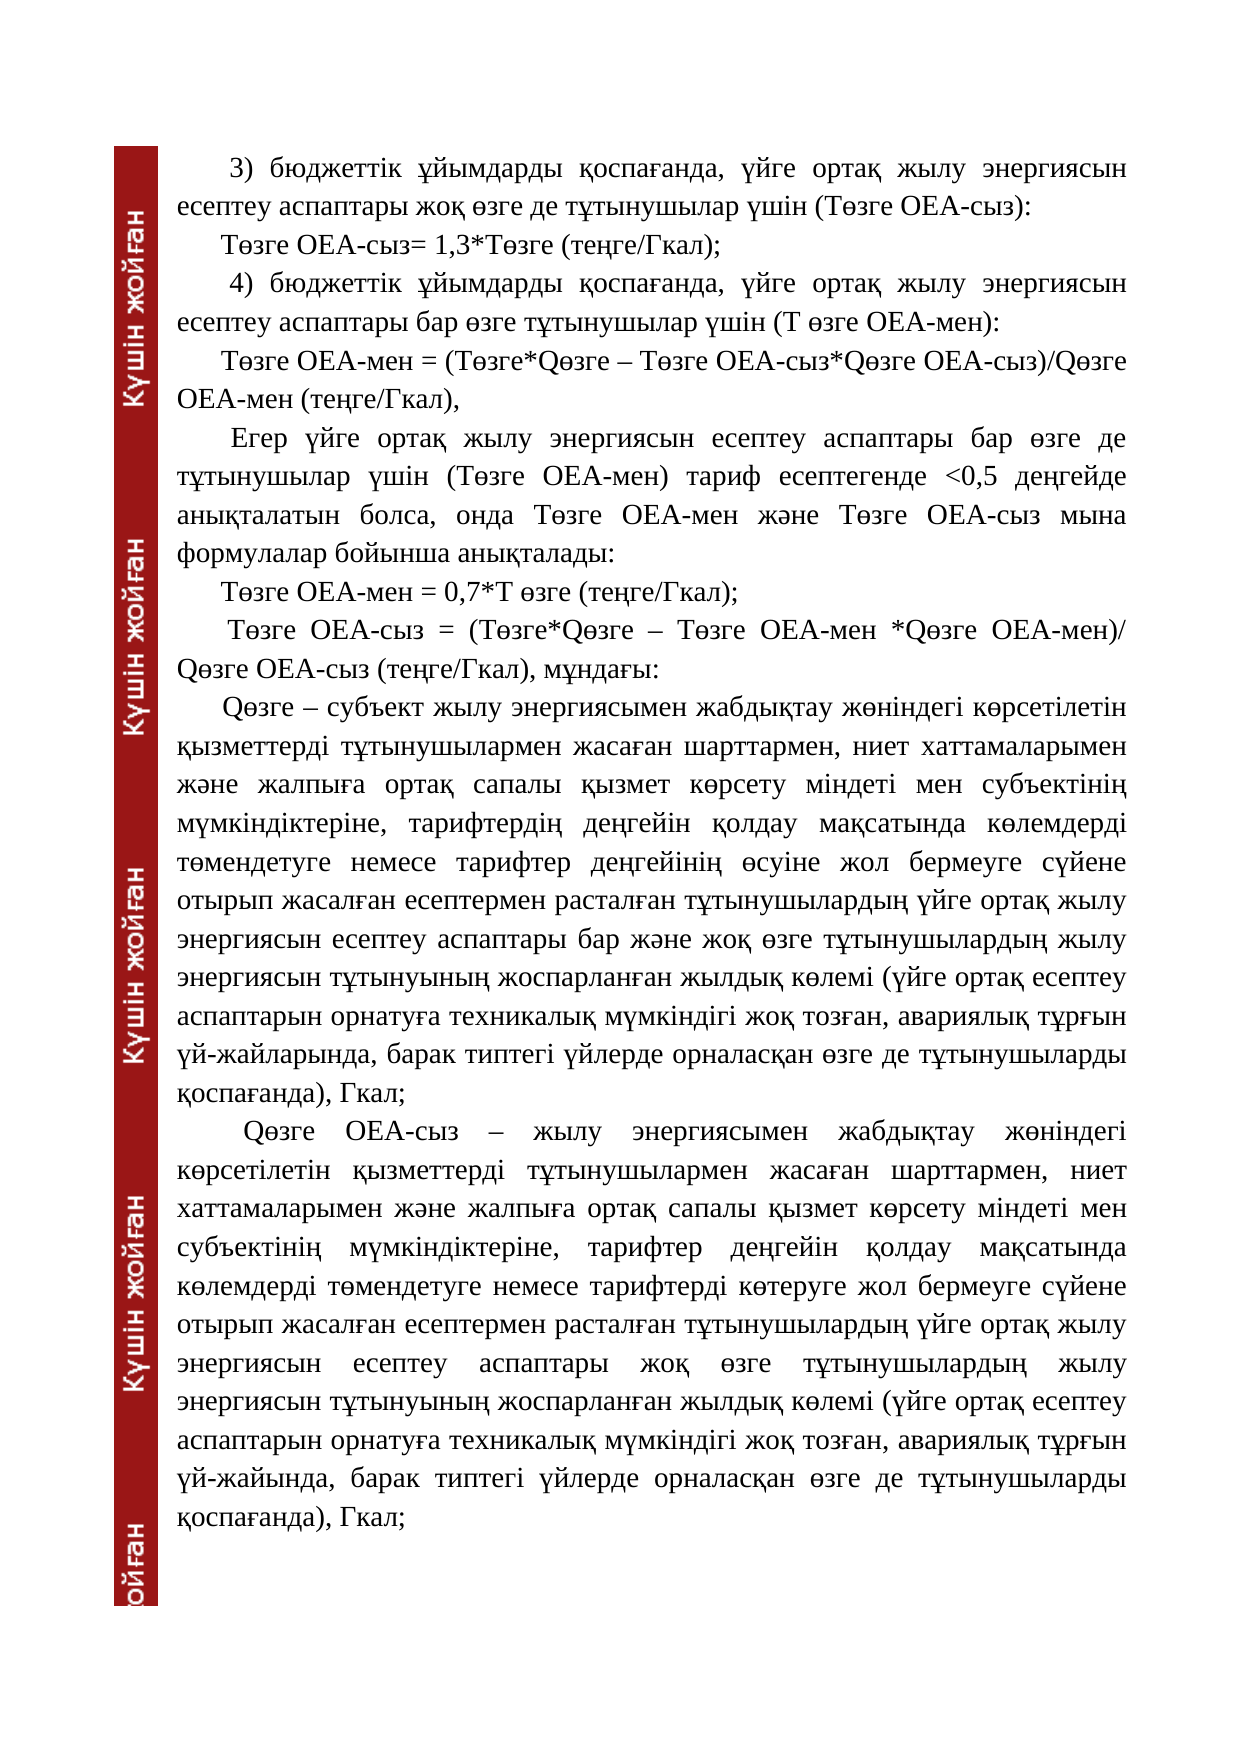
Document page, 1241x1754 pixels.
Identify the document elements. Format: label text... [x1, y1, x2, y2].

picture [114, 338, 158, 343]
picture [114, 222, 158, 227]
text Qөзге – субъект жылу энергиясымен жабдықтау жөніндегі көрсетілетін қызметтерді тұтынушылармен жасаған шарттармен, ниет хаттамаларымен және жалпыға ортақ сапалы қызмет көрсету міндеті мен субъектінің мүмкіндіктеріне, тарифтердің деңгейін қолдау мақсатында көлемдерді төмендетуге немесе тарифтер деңгейінің өсуіне жол бермеуге сүйене отырып жасалған есептермен расталған тұтынушылардың үйге ортақ жылу энергиясын есептеу аспаптары бар және жоқ өзге тұтынушылардың жылу энергиясын тұтынуының жоспарланған жылдық көлемі (үйге ортақ есептеу аспаптарын орнатуға техникалық мүмкіндігі жоқ тозған, авариялық тұрғын үй-жайларында, барак типтегі үйлерде орналасқан өзге де тұтынушыларды қоспағанда), Гкал; [112, 689, 1128, 1108]
text Төзге ОЕА-сыз = (Төзге*Qөзге – Төзге ОЕА-мен *Qөзге ОЕА-мен)/ Qөзге ОЕА-сыз (теңге/Гкал), мұндағы: [112, 612, 1128, 684]
picture [114, 684, 158, 689]
picture [114, 1532, 158, 1606]
text Qөзге ОЕА-сыз – жылу энергиясымен жабдықтау жөніндегі көрсетілетін қызметтерді тұтынушылармен жасаған шарттармен, ниет хаттамаларымен және жалпыға ортақ сапалы қызмет көрсету міндеті мен субъектінің мүмкіндіктеріне, тарифтер деңгейін қолдау мақсатында көлемдерді төмендетуге немесе тарифтерді көтеруге жол бермеуге сүйене отырып жасалған есептермен расталған тұтынушылардың үйге ортақ жылу энергиясын есептеу аспаптары жоқ өзге тұтынушылардың жылу энергиясын тұтынуының жоспарланған жылдық көлемі (үйге ортақ есептеу аспаптарын орнатуға техникалық мүмкіндігі жоқ тозған, авариялық тұрғын үй-жайында, барак типтегі үйлерде орналасқан өзге де тұтынушыларды қоспағанда), Гкал; [112, 1113, 1128, 1532]
text Төзге ОЕА-мен = (Төзге*Qөзге – Төзге ОЕА-сыз*Qөзге ОЕА-сыз)/Qөзге ОЕА-мен (теңге/Гкал), [112, 343, 1128, 415]
text Егер үйге ортақ жылу энергиясын есептеу аспаптары бар өзге де тұтынушылар үшін (Төзге ОЕА-мен) тариф есептегенде <0,5 деңгейде анықталатын болса, онда Төзге ОЕА-мен және Төзге ОЕА-сыз мына формулалар бойынша анықталады: [112, 420, 1128, 569]
text Төзге ОЕА-сыз= 1,3*Төзге (теңге/Гкал); [112, 227, 1128, 261]
picture [114, 261, 158, 266]
picture [114, 146, 158, 150]
picture [114, 607, 158, 612]
text 3) бюджеттік ұйымдарды қоспағанда, үйге ортақ жылу энергиясын есептеу аспаптары жоқ өзге де тұтынушылар үшін (Төзге ОЕА-сыз): [112, 150, 1128, 222]
text 4) бюджеттік ұйымдарды қоспағанда, үйге ортақ жылу энергиясын есептеу аспаптары бар өзге тұтынушылар үшін (Т өзге ОЕА-мен): [112, 266, 1128, 338]
picture [114, 1108, 158, 1113]
text Төзге ОЕА-мен = 0,7*Т өзге (теңге/Гкал); [112, 574, 1128, 607]
picture [114, 569, 158, 574]
picture [114, 415, 158, 420]
